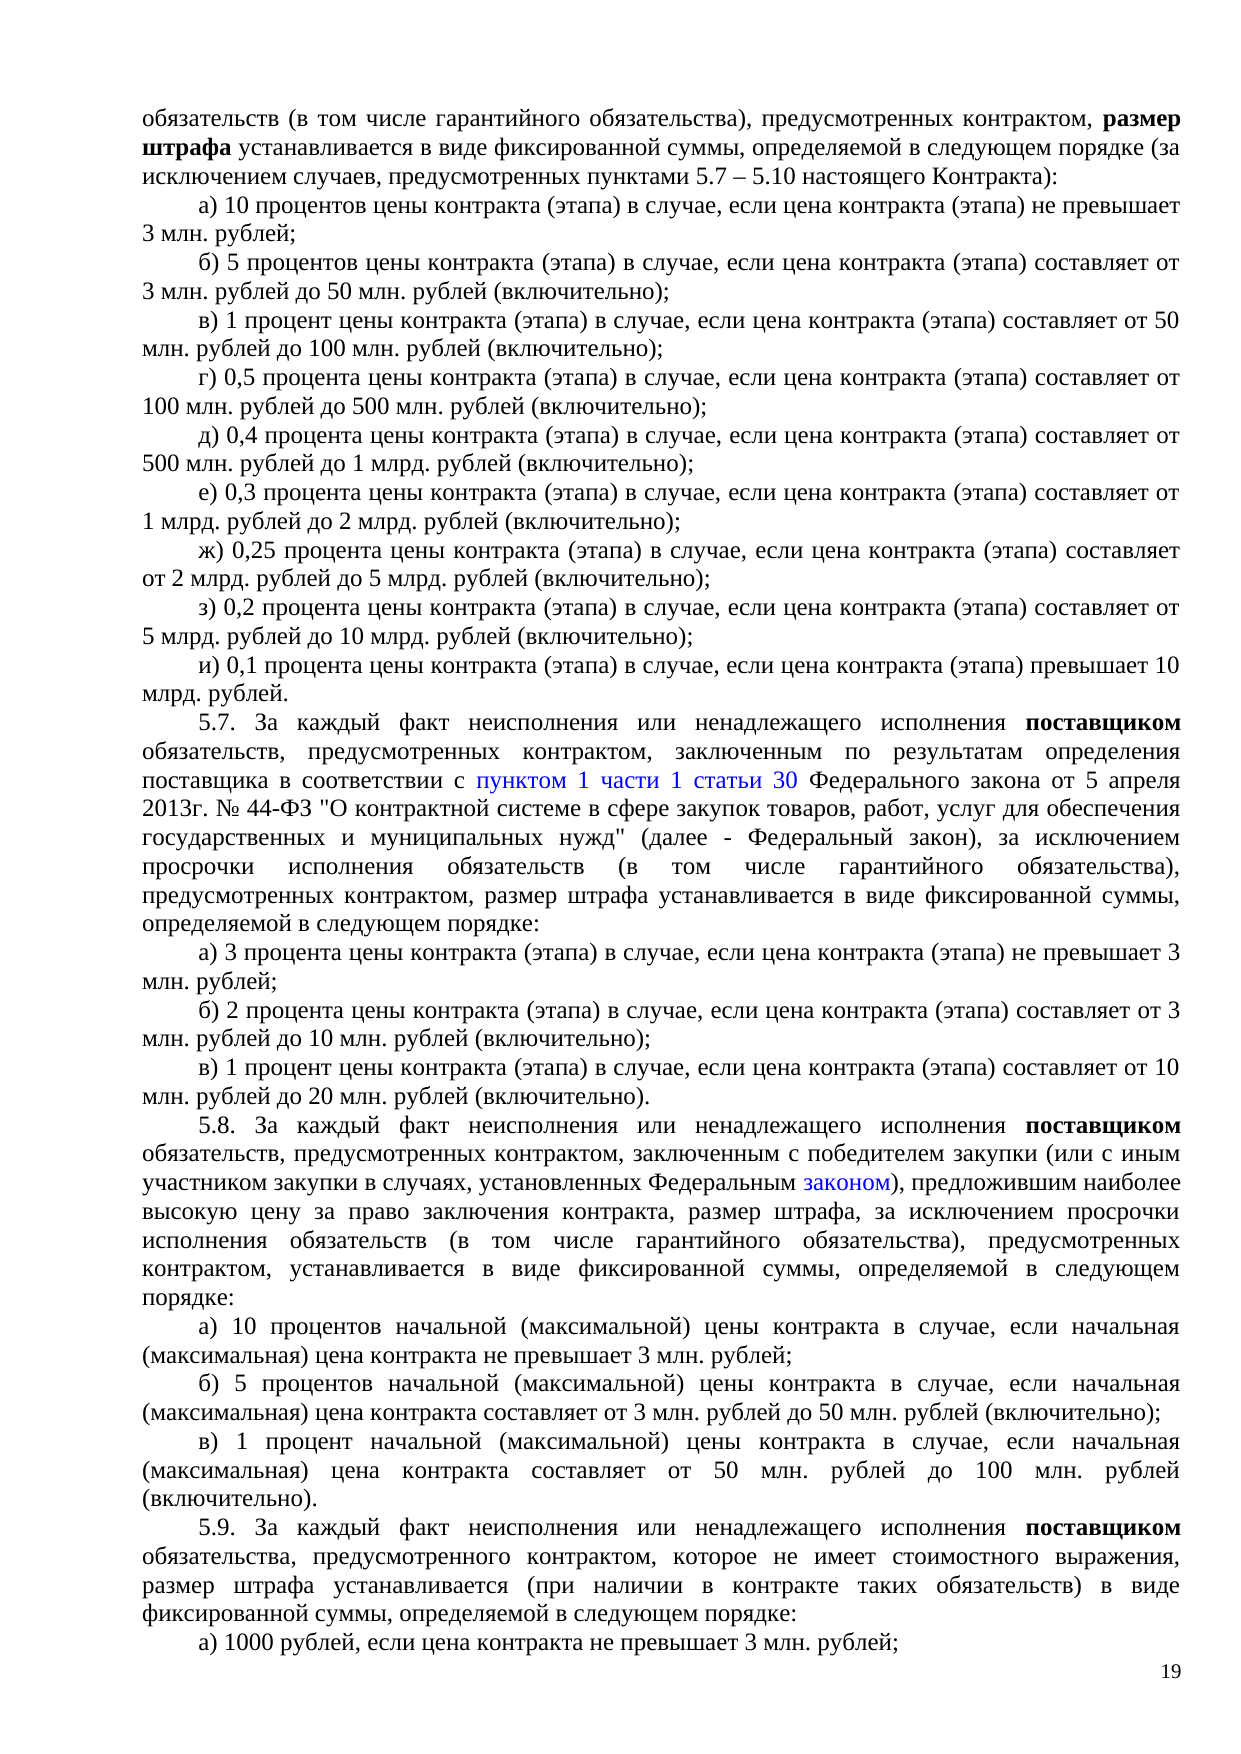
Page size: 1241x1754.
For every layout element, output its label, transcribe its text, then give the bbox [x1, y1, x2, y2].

text а) 10 процентов начальной (максимальной) цены контракта в случае, если начальная (максимальная) цена контракта не превышает 3 млн. рублей; [142, 1311, 1181, 1368]
text в) 1 процент цены контракта (этапа) в случае, если цена контракта (этапа) составляет от 10 млн. рублей до 20 млн. рублей (включительно). [142, 1052, 1181, 1110]
text 5.9. За каждый факт неисполнения или ненадлежащего исполнения поставщиком обязательства, предусмотренного контрактом, которое не имеет стоимостного выражения, размер штрафа устанавливается (при наличии в контракте таких обязательств) в виде фиксированной суммы, определяемой в следующем порядке: [142, 1512, 1181, 1627]
text 5.8. За каждый факт неисполнения или ненадлежащего исполнения поставщиком обязательств, предусмотренных контрактом, заключенным с победителем закупки (или с иным участником закупки в случаях, установленных Федеральным законом), предложившим наиболее высокую цену за право заключения контракта, размер штрафа, за исключением просрочки исполнения обязательств (в том числе гарантийного обязательства), предусмотренных контрактом, устанавливается в виде фиксированной суммы, определяемой в следующем порядке: [142, 1110, 1181, 1311]
text и) 0,1 процента цены контракта (этапа) в случае, если цена контракта (этапа) превышает 10 млрд. рублей. [142, 650, 1181, 707]
text б) 5 процентов начальной (максимальной) цены контракта в случае, если начальная (максимальная) цена контракта составляет от 3 млн. рублей до 50 млн. рублей (включительно); [142, 1368, 1181, 1426]
text б) 5 процентов цены контракта (этапа) в случае, если цена контракта (этапа) составляет от 3 млн. рублей до 50 млн. рублей (включительно); [142, 247, 1181, 305]
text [142, 103, 1181, 190]
text б) 2 процента цены контракта (этапа) в случае, если цена контракта (этапа) составляет от 3 млн. рублей до 10 млн. рублей (включительно); [142, 995, 1181, 1052]
text в) 1 процент начальной (максимальной) цены контракта в случае, если начальная (максимальная) цена контракта составляет от 50 млн. рублей до 100 млн. рублей (включительно). [142, 1426, 1181, 1512]
text е) 0,3 процента цены контракта (этапа) в случае, если цена контракта (этапа) составляет от 1 млрд. рублей до 2 млрд. рублей (включительно); [142, 477, 1181, 535]
text ж) 0,25 процента цены контракта (этапа) в случае, если цена контракта (этапа) составляет от 2 млрд. рублей до 5 млрд. рублей (включительно); [142, 535, 1181, 592]
text д) 0,4 процента цены контракта (этапа) в случае, если цена контракта (этапа) составляет от 500 млн. рублей до 1 млрд. рублей (включительно); [142, 420, 1181, 477]
text з) 0,2 процента цены контракта (этапа) в случае, если цена контракта (этапа) составляет от 5 млрд. рублей до 10 млрд. рублей (включительно); [142, 592, 1181, 650]
text а) 3 процента цены контракта (этапа) в случае, если цена контракта (этапа) не превышает 3 млн. рублей; [142, 937, 1181, 995]
text а) 1000 рублей, если цена контракта не превышает 3 млн. рублей; [142, 1627, 1181, 1656]
text 5.7. За каждый факт неисполнения или ненадлежащего исполнения поставщиком обязательств, предусмотренных контрактом, заключенным по результатам определения поставщика в соответствии с пунктом 1 части 1 статьи 30 Федерального закона от 5 апреля 2013г. № 44-ФЗ "О контрактной системе в сфере закупок товаров, работ, услуг для обеспечения государственных и муниципальных нужд" (далее - Федеральный закон), за исключением просрочки исполнения обязательств (в том числе гарантийного обязательства), предусмотренных контрактом, размер штрафа устанавливается в виде фиксированной суммы, определяемой в следующем порядке: [142, 707, 1181, 937]
text г) 0,5 процента цены контракта (этапа) в случае, если цена контракта (этапа) составляет от 100 млн. рублей до 500 млн. рублей (включительно); [142, 362, 1181, 420]
text в) 1 процент цены контракта (этапа) в случае, если цена контракта (этапа) составляет от 50 млн. рублей до 100 млн. рублей (включительно); [142, 305, 1181, 362]
text а) 10 процентов цены контракта (этапа) в случае, если цена контракта (этапа) не превышает 3 млн. рублей; [142, 190, 1181, 247]
